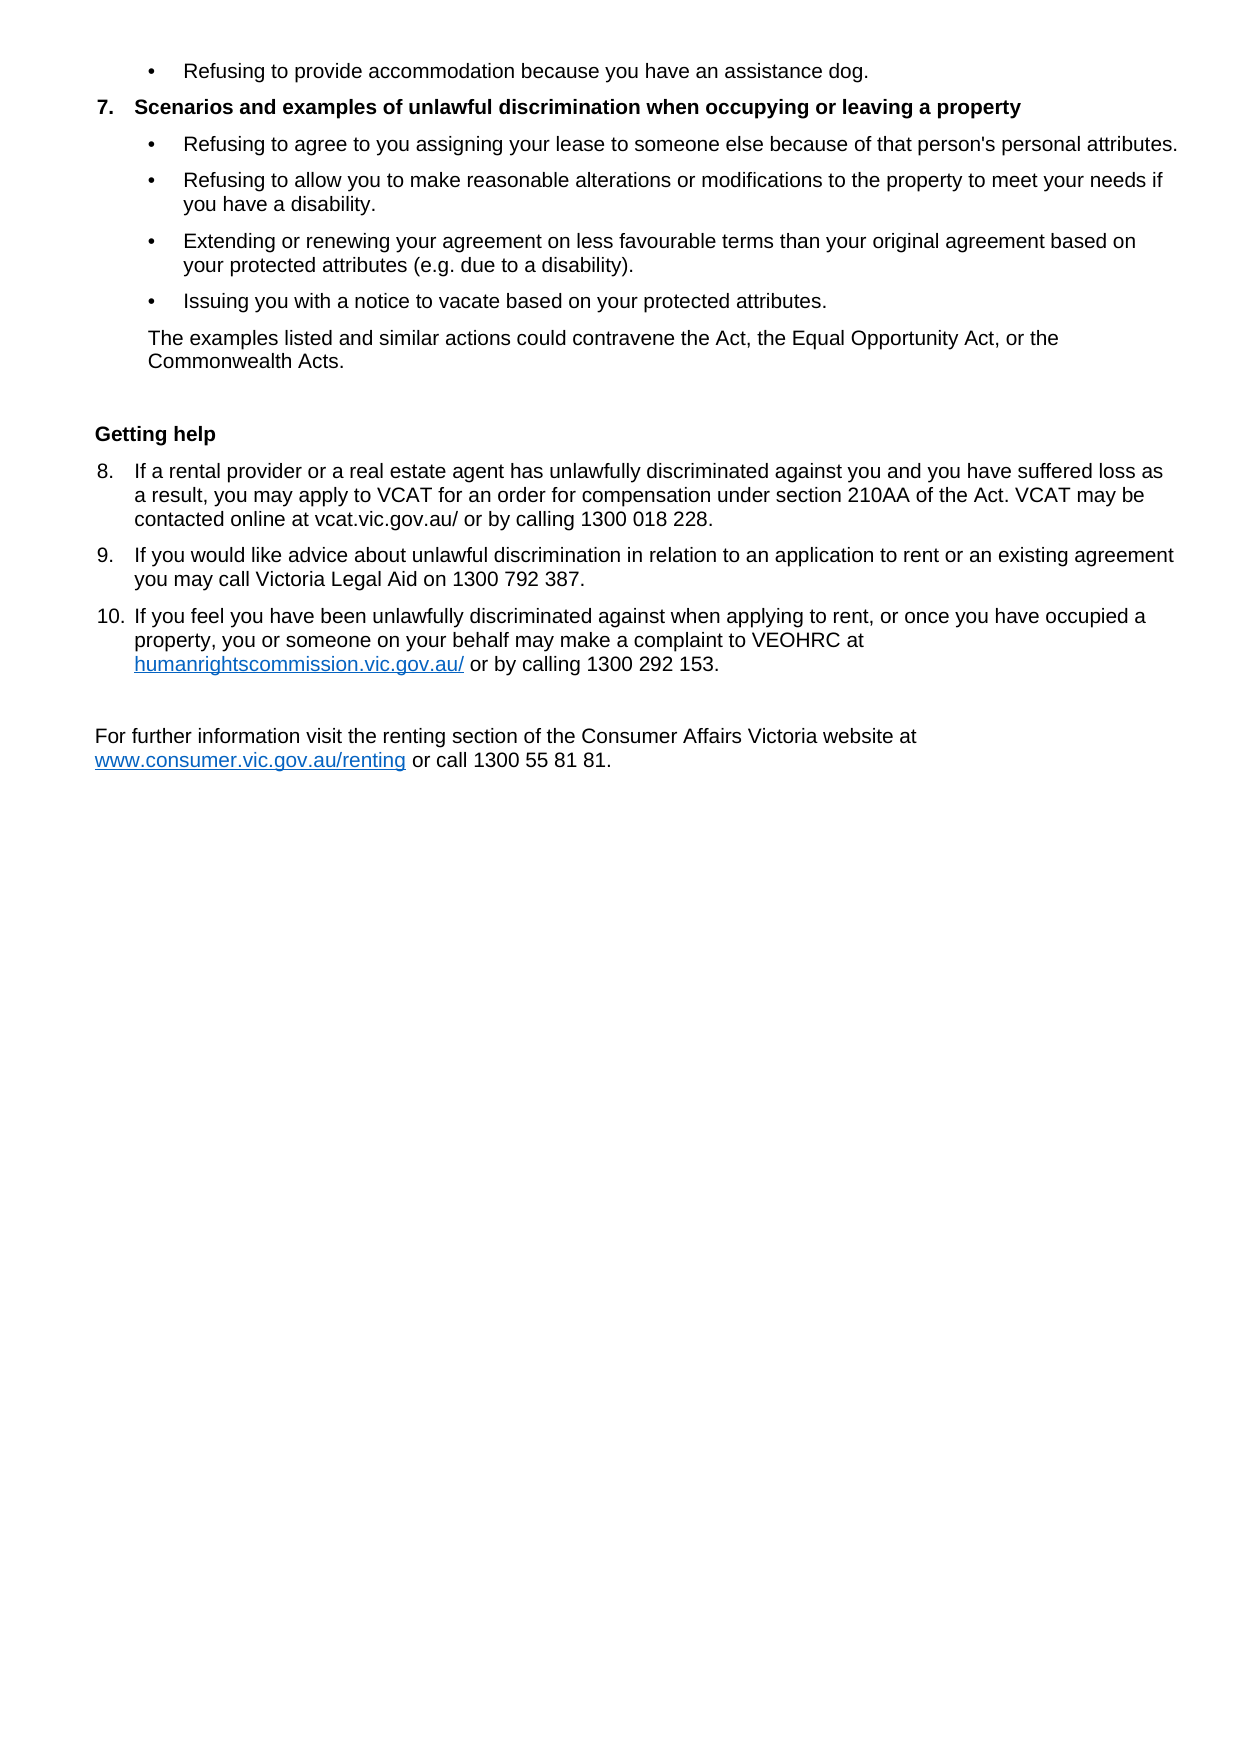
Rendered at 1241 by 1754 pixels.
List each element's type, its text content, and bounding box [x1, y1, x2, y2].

list The examples listed and similar actions could contravene the Act, the Equal Opportunity Act, or the Commonwealth Acts. [148, 326, 1181, 374]
list If a rental provider or a real estate agent has unlawfully discriminated against you and you have suffered loss as a result, you may apply to VCAT for an order for compensation under section 210AA of the Act. VCAT may be contacted online at vcat.vic.gov.au/ or by calling 1300 018 228. [97, 459, 1181, 531]
list Getting help [94, 423, 1181, 447]
list If you would like advice about unlawful discrimination in relation to an application to rent or an existing agreement you may call Victoria Legal Aid on 1300 792 387. [97, 543, 1181, 591]
list If you feel you have been unlawfully discriminated against when applying to rent, or once you have occupied a property, you or someone on your behalf may make a complaint to VEOHRC at humanrightscommission.vic.gov.au/ or by calling 1300 292 153. [97, 604, 1181, 676]
list • Refusing to agree to you assigning your lease to someone else because of that person's personal attributes. [148, 132, 1181, 156]
list For further information visit the renting section of the Consumer Affairs Victoria website at www.consumer.vic.gov.au/renting or call 1300 55 81 81. [94, 725, 1181, 773]
list • Issuing you with a notice to vacate based on your protected attributes. [148, 289, 1181, 313]
list • Refusing to allow you to make reasonable alterations or modifications to the property to meet your needs if you have a disability. [148, 168, 1181, 216]
list Scenarios and examples of unlawful discrimination when occupying or leaving a property [97, 96, 1181, 119]
list • Extending or renewing your agreement on less favourable terms than your original agreement based on your protected attributes (e.g. due to a disability). [148, 229, 1181, 277]
list • Refusing to provide accommodation because you have an assistance dog. [148, 59, 1181, 83]
